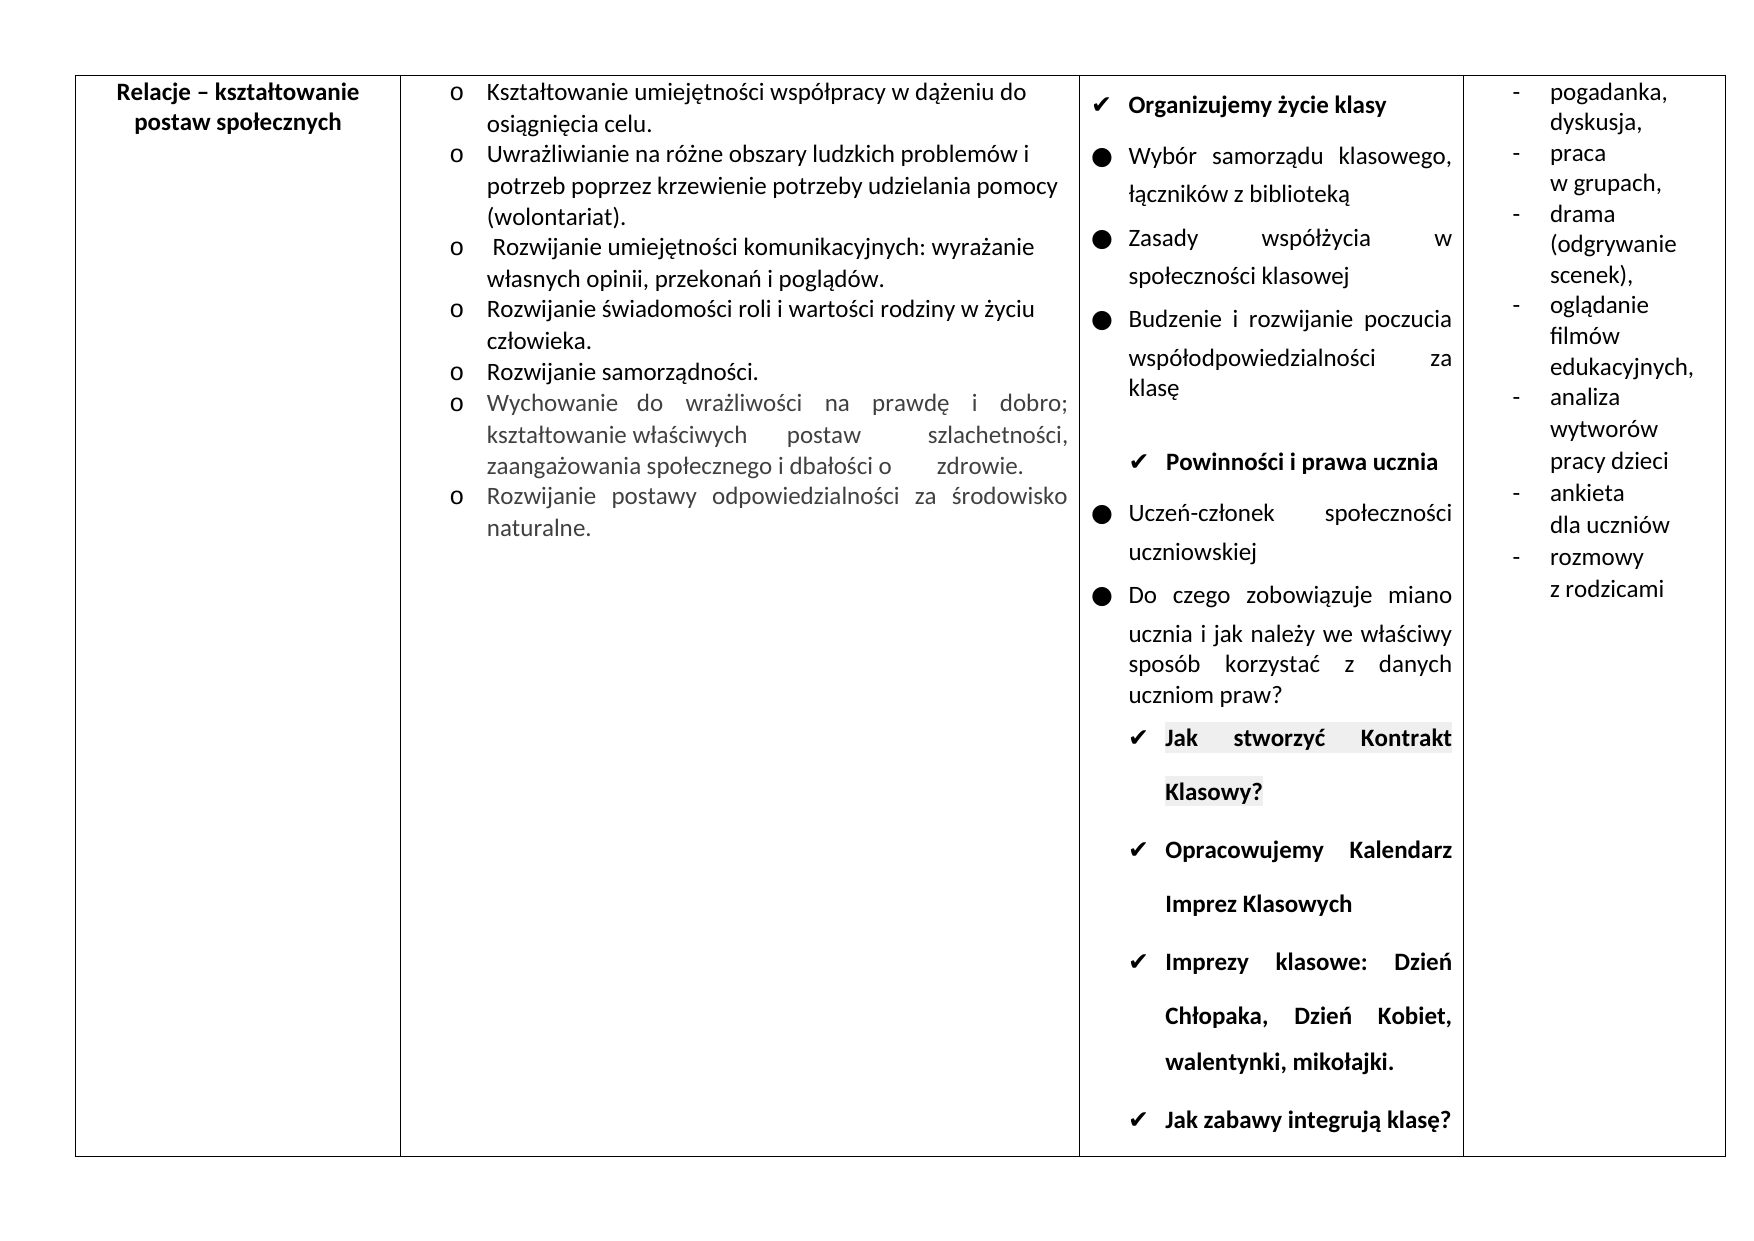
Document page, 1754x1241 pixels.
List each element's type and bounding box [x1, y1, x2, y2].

table_cell [76, 76, 400, 1156]
table_cell [401, 76, 1079, 1156]
table_cell [1080, 76, 1463, 1156]
table_cell [1464, 76, 1725, 1156]
